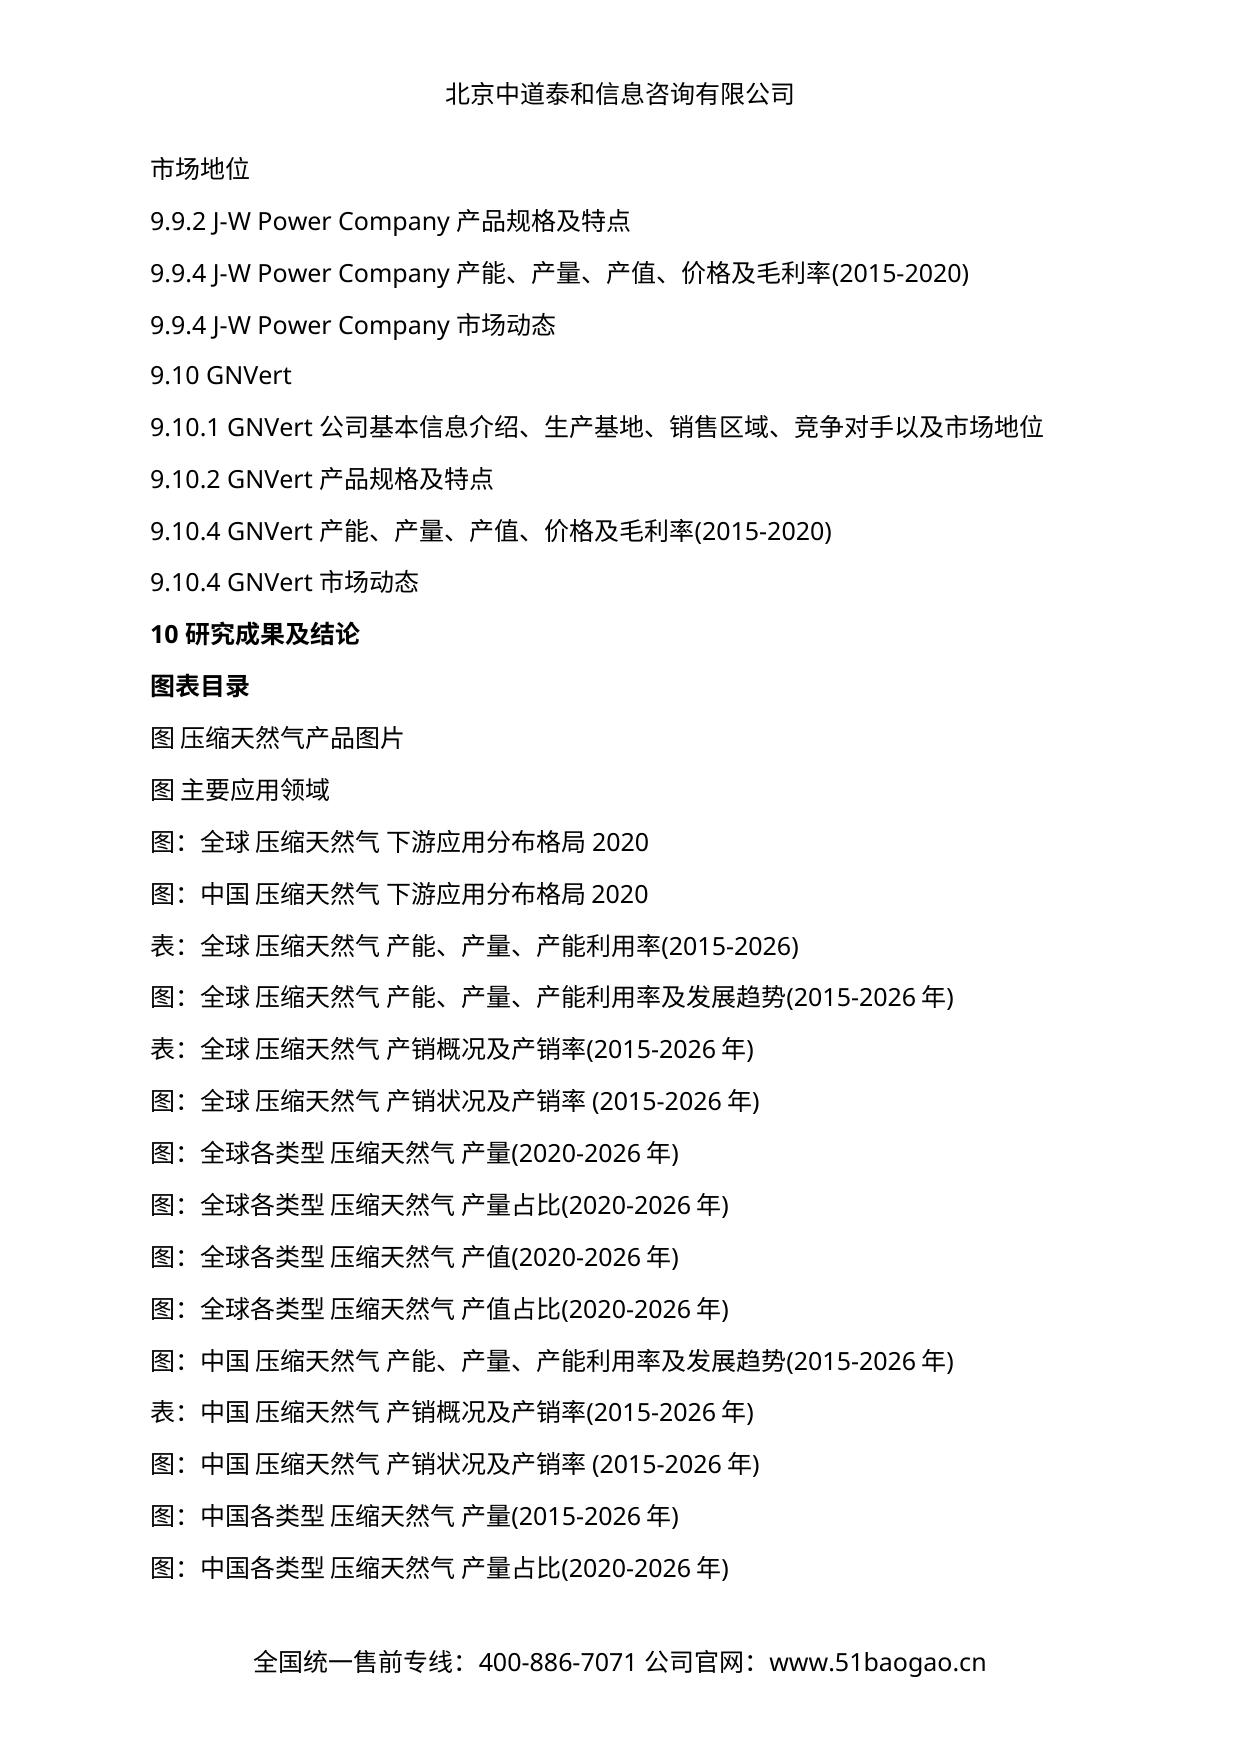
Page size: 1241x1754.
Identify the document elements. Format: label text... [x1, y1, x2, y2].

text 图：全球各类型 压缩天然气 产值(2020-2026年) [150, 1237, 1090, 1273]
text 9.10.2 GNVert 产品规格及特点 [150, 459, 1090, 495]
text 10 研究成果及结论 [150, 615, 1090, 651]
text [150, 150, 1090, 186]
text 图表目录 [150, 667, 1090, 703]
text 表：全球 压缩天然气 产能、产量、产能利用率(2015-2026) [150, 926, 1090, 962]
text 表：全球 压缩天然气 产销概况及产销率(2015-2026年) [150, 1030, 1090, 1066]
text 9.10.1 GNVert 公司基本信息介绍、生产基地、销售区域、竞争对手以及市场地位 [150, 407, 1090, 443]
text 图 压缩天然气产品图片 [150, 718, 1090, 755]
text 图：中国 压缩天然气 产销状况及产销率 (2015-2026年) [150, 1445, 1090, 1481]
text 图：全球各类型 压缩天然气 产量占比(2020-2026年) [150, 1185, 1090, 1222]
text 9.10 GNVert [150, 357, 1090, 392]
text 图：全球各类型 压缩天然气 产量(2020-2026年) [150, 1133, 1090, 1170]
text 9.9.2 J-W Power Company 产品规格及特点 [150, 202, 1090, 238]
text 9.9.4 J-W Power Company 市场动态 [150, 306, 1090, 342]
text 图：全球 压缩天然气 下游应用分布格局 2020 [150, 822, 1090, 858]
text 9.10.4 GNVert 产能、产量、产值、价格及毛利率(2015-2020) [150, 511, 1090, 547]
text 9.10.4 GNVert 市场动态 [150, 563, 1090, 599]
text 图：全球 压缩天然气 产能、产量、产能利用率及发展趋势(2015-2026年) [150, 978, 1090, 1014]
text 图：中国 压缩天然气 下游应用分布格局2020 [150, 874, 1090, 910]
text 图 主要应用领域 [150, 770, 1090, 807]
text 图：中国各类型 压缩天然气 产量占比(2020-2026年) [150, 1548, 1090, 1585]
text 图：中国 压缩天然气 产能、产量、产能利用率及发展趋势(2015-2026年) [150, 1341, 1090, 1377]
text 表：中国 压缩天然气 产销概况及产销率(2015-2026年) [150, 1393, 1090, 1429]
text 图：全球 压缩天然气 产销状况及产销率 (2015-2026年) [150, 1082, 1090, 1118]
text 图：全球各类型 压缩天然气 产值占比(2020-2026年) [150, 1289, 1090, 1325]
text 9.9.4 J-W Power Company 产能、产量、产值、价格及毛利率(2015-2020) [150, 254, 1090, 290]
text 图：中国各类型 压缩天然气 产量(2015-2026年) [150, 1497, 1090, 1533]
